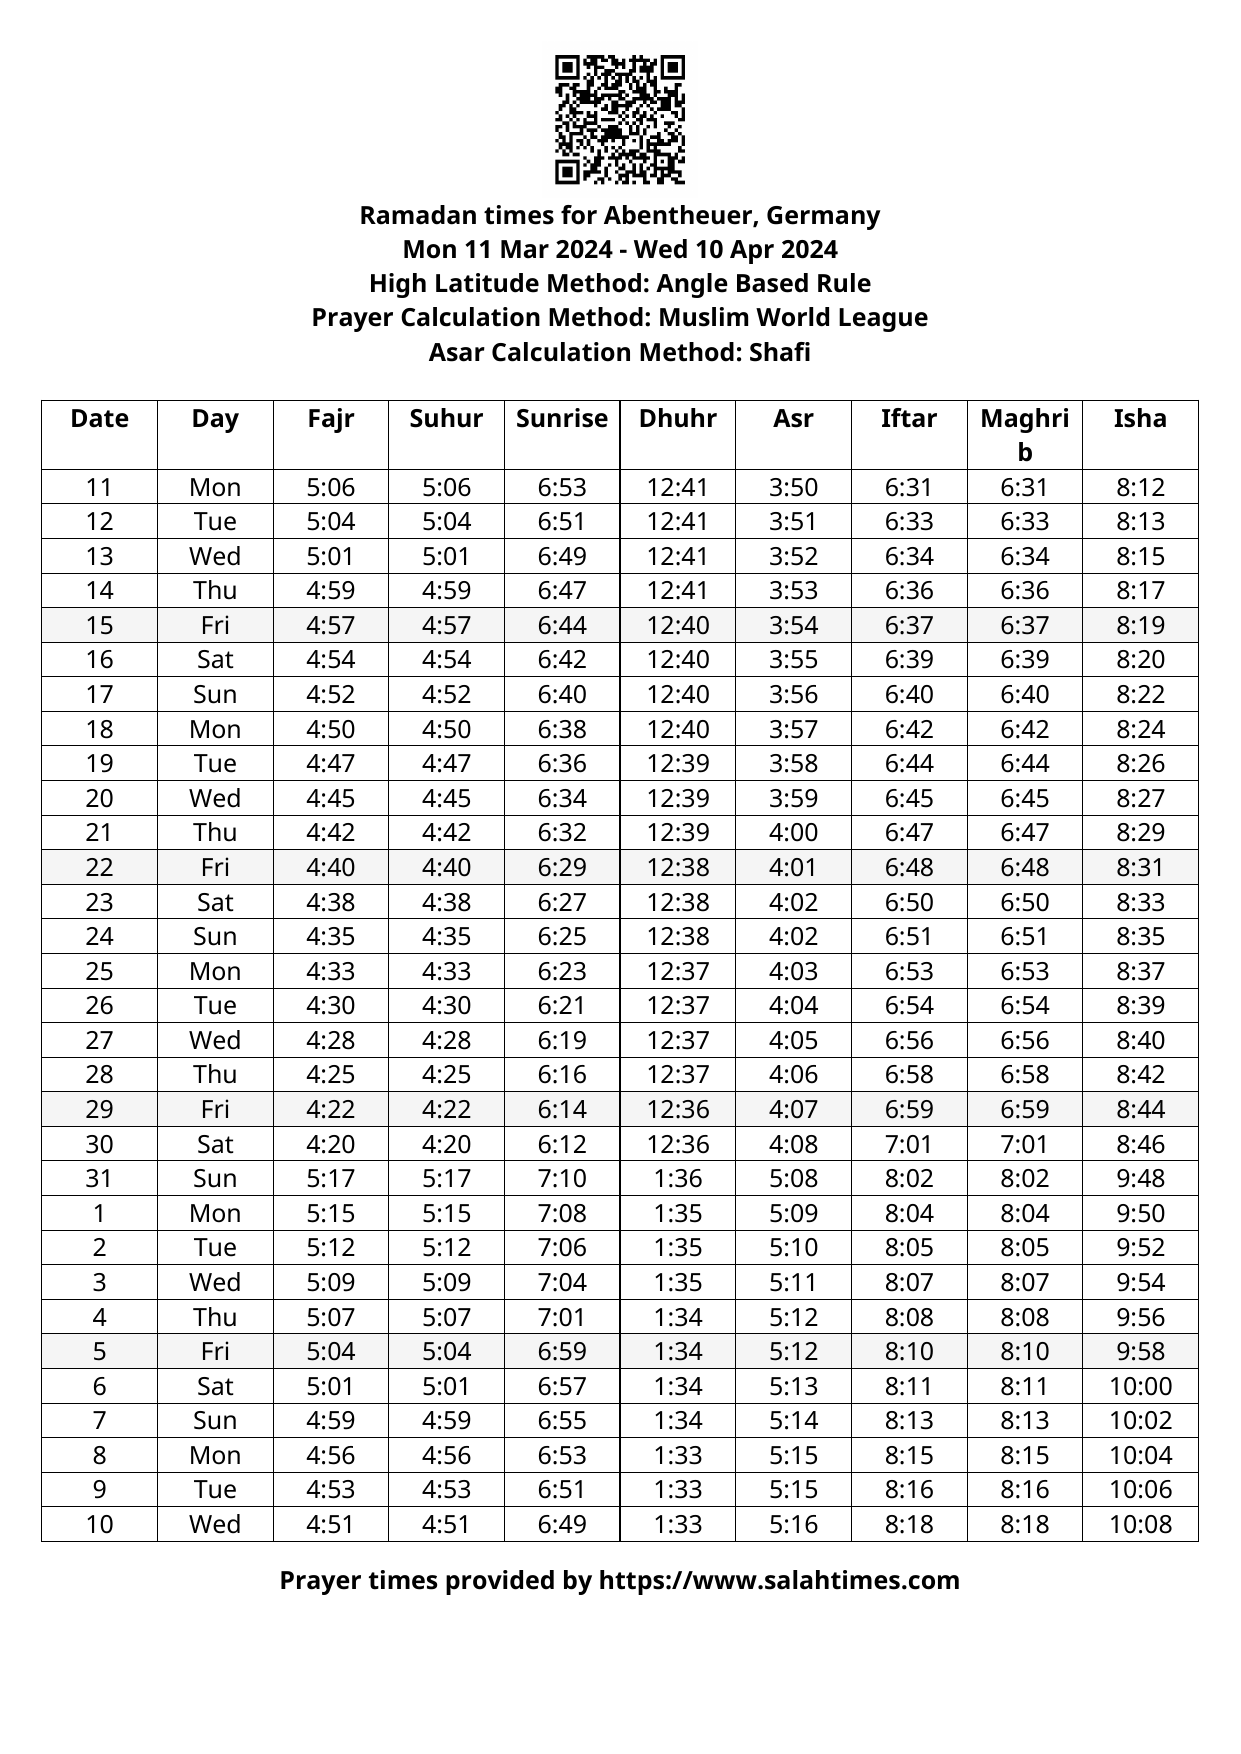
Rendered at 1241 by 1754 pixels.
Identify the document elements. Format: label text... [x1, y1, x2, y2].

table_cell 5:04 [389, 504, 504, 538]
table_cell 27 [42, 1023, 157, 1057]
table_cell 3:54 [736, 608, 851, 642]
table_cell 6:36 [968, 574, 1082, 607]
table_cell 8:39 [1083, 989, 1198, 1022]
table_cell 12:36 [621, 1092, 735, 1126]
table_cell 12:37 [621, 1058, 735, 1091]
table_cell 21 [42, 816, 157, 849]
table_cell 12:40 [621, 608, 735, 642]
table_cell 7:04 [505, 1265, 619, 1299]
table_cell 4:59 [389, 1404, 504, 1437]
table_cell 6:53 [505, 470, 619, 503]
table_cell 6:31 [852, 470, 967, 503]
table_cell 6:56 [968, 1023, 1082, 1057]
table_cell 5:08 [736, 1161, 851, 1195]
table_cell 6:45 [852, 781, 967, 814]
table_cell 4:50 [389, 712, 504, 745]
table_cell 1:34 [621, 1300, 735, 1333]
table_cell 14 [42, 574, 157, 607]
table_cell 28 [42, 1058, 157, 1091]
table_cell 6:12 [505, 1127, 619, 1160]
table_cell 4:52 [274, 677, 388, 711]
table_cell 12:41 [621, 504, 735, 538]
table_cell 8:42 [1083, 1058, 1198, 1091]
table_cell 8:11 [852, 1369, 967, 1402]
table_cell 3:52 [736, 539, 851, 572]
table_cell 5:14 [736, 1404, 851, 1437]
table_cell 6:50 [852, 885, 967, 918]
table_cell 4:05 [736, 1023, 851, 1057]
table_cell 9:48 [1083, 1161, 1198, 1195]
table_cell 2 [42, 1231, 157, 1264]
table_cell 4:57 [389, 608, 504, 642]
table_cell 6:16 [505, 1058, 619, 1091]
table_cell 1:33 [621, 1438, 735, 1472]
table_cell 6:25 [505, 919, 619, 953]
table_cell 8:35 [1083, 919, 1198, 953]
table_cell 6:53 [852, 954, 967, 987]
table_cell 12:39 [621, 781, 735, 814]
table_cell 20 [42, 781, 157, 814]
table_cell 4:57 [274, 608, 388, 642]
table_cell 3:53 [736, 574, 851, 607]
table_cell 4:42 [389, 816, 504, 849]
table_cell 3 [42, 1265, 157, 1299]
table_cell 8:27 [1083, 781, 1198, 814]
table_cell 1:34 [621, 1369, 735, 1402]
table_cell 30 [42, 1127, 157, 1160]
table_cell 12:39 [621, 816, 735, 849]
table_cell 4:22 [274, 1092, 388, 1126]
table_cell 4:30 [389, 989, 504, 1022]
table_cell 5:04 [389, 1334, 504, 1368]
picture [542, 41, 699, 198]
table_cell 6:29 [505, 850, 619, 884]
table_cell 5:09 [389, 1265, 504, 1299]
table_cell 6:59 [505, 1334, 619, 1368]
table_cell 8:16 [852, 1473, 967, 1506]
table_cell 5:17 [274, 1161, 388, 1195]
table_cell 12:38 [621, 919, 735, 953]
table_cell 4:38 [274, 885, 388, 918]
table_cell 8:26 [1083, 746, 1198, 780]
table_cell 6:34 [852, 539, 967, 572]
table_cell 8:22 [1083, 677, 1198, 711]
table_cell 12:36 [621, 1127, 735, 1160]
table_cell 4:20 [389, 1127, 504, 1160]
table_cell 4:02 [736, 885, 851, 918]
table_cell Mon [158, 1438, 273, 1472]
table_cell 5 [42, 1334, 157, 1368]
table_cell 3:51 [736, 504, 851, 538]
table_cell 6:27 [505, 885, 619, 918]
table_cell 12:40 [621, 643, 735, 676]
table_cell 4:04 [736, 989, 851, 1022]
table_cell Fri [158, 1334, 273, 1368]
table_cell 4:45 [274, 781, 388, 814]
table_cell 6:47 [852, 816, 967, 849]
table_header Fajr [274, 401, 388, 469]
table_cell Mon [158, 470, 273, 503]
table_cell 11 [42, 470, 157, 503]
table_cell Sat [158, 643, 273, 676]
table_cell 4:35 [274, 919, 388, 953]
table_cell 4:08 [736, 1127, 851, 1160]
table_cell 22 [42, 850, 157, 884]
table_cell 6:53 [968, 954, 1082, 987]
table_cell 7:01 [852, 1127, 967, 1160]
table_cell 8:10 [968, 1334, 1082, 1368]
table_cell 4:56 [274, 1438, 388, 1472]
table_cell 5:12 [736, 1334, 851, 1368]
table_cell 9:56 [1083, 1300, 1198, 1333]
table_cell 6:31 [968, 470, 1082, 503]
table_cell Fri [158, 1092, 273, 1126]
table_cell 6:47 [968, 816, 1082, 849]
table_cell 6:48 [852, 850, 967, 884]
table_cell Thu [158, 1058, 273, 1091]
table_cell Fri [158, 850, 273, 884]
table_cell 8:04 [852, 1196, 967, 1229]
table_cell 4:22 [389, 1092, 504, 1126]
table_cell 1:35 [621, 1231, 735, 1264]
table_cell 8:13 [968, 1404, 1082, 1437]
table_cell 29 [42, 1092, 157, 1126]
table_cell 7:06 [505, 1231, 619, 1264]
table_cell 6:19 [505, 1023, 619, 1057]
table_cell 5:09 [736, 1196, 851, 1229]
table_cell 6:50 [968, 885, 1082, 918]
table_cell 7 [42, 1404, 157, 1437]
table_cell 19 [42, 746, 157, 780]
table_cell Wed [158, 1023, 273, 1057]
table_header Dhuhr [621, 401, 735, 469]
table_cell 12:41 [621, 539, 735, 572]
table_cell 8:44 [1083, 1092, 1198, 1126]
table_cell 6:59 [968, 1092, 1082, 1126]
table_cell 4:50 [274, 712, 388, 745]
table_cell 6:37 [968, 608, 1082, 642]
table_cell 5:01 [389, 1369, 504, 1402]
table_cell 8:13 [852, 1404, 967, 1437]
table_cell 4:53 [389, 1473, 504, 1506]
table_cell 13 [42, 539, 157, 572]
table_cell 4:51 [389, 1507, 504, 1541]
table_cell 8:05 [968, 1231, 1082, 1264]
table_cell 3:50 [736, 470, 851, 503]
table_cell 10:02 [1083, 1404, 1198, 1437]
table_cell 8:31 [1083, 850, 1198, 884]
table_cell 6:42 [852, 712, 967, 745]
table_cell 6:14 [505, 1092, 619, 1126]
table_cell 12:37 [621, 1023, 735, 1057]
table_cell Mon [158, 954, 273, 987]
table_cell 4:28 [274, 1023, 388, 1057]
table_cell 6:39 [968, 643, 1082, 676]
table_cell 6:36 [852, 574, 967, 607]
table_cell 4:20 [274, 1127, 388, 1160]
table_cell 12:38 [621, 885, 735, 918]
table_cell 4:03 [736, 954, 851, 987]
table_cell 4:00 [736, 816, 851, 849]
table_cell 4:47 [389, 746, 504, 780]
table_cell 6:51 [505, 1473, 619, 1506]
table_cell 12:40 [621, 712, 735, 745]
table_cell 7:10 [505, 1161, 619, 1195]
table_header Iftar [852, 401, 967, 469]
table_cell 6:51 [505, 504, 619, 538]
table_cell 3:59 [736, 781, 851, 814]
table_cell 8:13 [1083, 504, 1198, 538]
table_cell 7:01 [968, 1127, 1082, 1160]
table_cell 5:07 [389, 1300, 504, 1333]
table_cell Mon [158, 1196, 273, 1229]
table_header Day [158, 401, 273, 469]
table_header Date [42, 401, 157, 469]
table_cell Sun [158, 1404, 273, 1437]
table_cell 6:51 [852, 919, 967, 953]
table_cell Wed [158, 1507, 273, 1541]
table_cell 4 [42, 1300, 157, 1333]
table_cell 4:06 [736, 1058, 851, 1091]
table_cell 5:13 [736, 1369, 851, 1402]
text Ramadan times for Abentheuer, Germany [42, 198, 1198, 232]
table_cell 4:35 [389, 919, 504, 953]
table_cell 6:44 [968, 746, 1082, 780]
table_cell 4:33 [389, 954, 504, 987]
table_cell 4:59 [274, 574, 388, 607]
table_cell 8:18 [852, 1507, 967, 1541]
table_cell 3:55 [736, 643, 851, 676]
table_header Isha [1083, 401, 1198, 469]
table_cell 5:17 [389, 1161, 504, 1195]
text High Latitude Method: Angle Based Rule [42, 266, 1198, 300]
table_cell 6:34 [505, 781, 619, 814]
table_cell 1:33 [621, 1507, 735, 1541]
table_cell 8:29 [1083, 816, 1198, 849]
table_cell 6:45 [968, 781, 1082, 814]
table_cell 6:33 [852, 504, 967, 538]
table_cell 6:32 [505, 816, 619, 849]
table_cell 6:53 [505, 1438, 619, 1472]
table_cell 4:42 [274, 816, 388, 849]
table_cell 4:45 [389, 781, 504, 814]
table_cell 3:56 [736, 677, 851, 711]
table_cell 8:11 [968, 1369, 1082, 1402]
table_header Asr [736, 401, 851, 469]
table_cell 8:18 [968, 1507, 1082, 1541]
table_cell 6:49 [505, 1507, 619, 1541]
table_cell 6:33 [968, 504, 1082, 538]
table_cell 6:58 [852, 1058, 967, 1091]
table_cell Sat [158, 885, 273, 918]
table_cell 12:39 [621, 746, 735, 780]
table_cell 5:15 [389, 1196, 504, 1229]
table_cell 4:56 [389, 1438, 504, 1472]
table_cell 4:01 [736, 850, 851, 884]
table_cell 6:42 [505, 643, 619, 676]
table_cell 23 [42, 885, 157, 918]
text Prayer times provided by https://www.salahtimes.com [42, 1563, 1198, 1597]
table_cell 5:07 [274, 1300, 388, 1333]
table_cell 8:05 [852, 1231, 967, 1264]
table_cell 10:08 [1083, 1507, 1198, 1541]
table_cell 8:04 [968, 1196, 1082, 1229]
table_cell 24 [42, 919, 157, 953]
table_cell 4:59 [274, 1404, 388, 1437]
table_cell 10 [42, 1507, 157, 1541]
table_cell Tue [158, 1473, 273, 1506]
table_header Maghrib [968, 401, 1082, 469]
table_cell 12:40 [621, 677, 735, 711]
table_cell 5:15 [274, 1196, 388, 1229]
table_cell 4:38 [389, 885, 504, 918]
table_cell 6:49 [505, 539, 619, 572]
table_cell 26 [42, 989, 157, 1022]
table_cell 5:09 [274, 1265, 388, 1299]
table_cell 8:07 [852, 1265, 967, 1299]
table_cell Sun [158, 919, 273, 953]
table_cell 1:35 [621, 1265, 735, 1299]
table_cell 6:21 [505, 989, 619, 1022]
table_cell 1:36 [621, 1161, 735, 1195]
table_cell 6:40 [968, 677, 1082, 711]
table_cell 5:15 [736, 1473, 851, 1506]
table_cell Sun [158, 677, 273, 711]
table_cell Thu [158, 574, 273, 607]
table_cell Tue [158, 1231, 273, 1264]
text Prayer Calculation Method: Muslim World League [42, 300, 1198, 334]
table_cell 4:51 [274, 1507, 388, 1541]
table_cell 5:12 [736, 1300, 851, 1333]
table_cell 8:08 [968, 1300, 1082, 1333]
table_cell 6:39 [852, 643, 967, 676]
table_cell Wed [158, 1265, 273, 1299]
table_cell 6:36 [505, 746, 619, 780]
table_cell 6:23 [505, 954, 619, 987]
table_cell 8:15 [968, 1438, 1082, 1472]
table_cell 4:47 [274, 746, 388, 780]
table_cell 4:25 [389, 1058, 504, 1091]
table_cell 3:57 [736, 712, 851, 745]
table_cell 5:12 [389, 1231, 504, 1264]
table_cell 6:42 [968, 712, 1082, 745]
table_cell 4:52 [389, 677, 504, 711]
table_cell Sat [158, 1369, 273, 1402]
table_cell 10:06 [1083, 1473, 1198, 1506]
table_cell 8:33 [1083, 885, 1198, 918]
table_cell Tue [158, 989, 273, 1022]
table_cell 5:10 [736, 1231, 851, 1264]
table_cell 4:54 [274, 643, 388, 676]
table_cell 31 [42, 1161, 157, 1195]
table_cell 12:41 [621, 574, 735, 607]
table_cell 1:33 [621, 1473, 735, 1506]
table_cell 6:38 [505, 712, 619, 745]
table_cell 8:46 [1083, 1127, 1198, 1160]
table_cell 6:40 [505, 677, 619, 711]
table_cell 8:19 [1083, 608, 1198, 642]
table_cell 12:37 [621, 989, 735, 1022]
table_cell 12:37 [621, 954, 735, 987]
table_cell 1:34 [621, 1334, 735, 1368]
table_cell 8:16 [968, 1473, 1082, 1506]
table_cell 15 [42, 608, 157, 642]
table_cell Tue [158, 504, 273, 538]
table_cell 8:12 [1083, 470, 1198, 503]
table_cell 10:04 [1083, 1438, 1198, 1472]
table_cell 8:37 [1083, 954, 1198, 987]
table_cell 4:28 [389, 1023, 504, 1057]
table_cell 8:40 [1083, 1023, 1198, 1057]
table_cell 8:10 [852, 1334, 967, 1368]
table_cell Thu [158, 1300, 273, 1333]
table_cell 6:44 [852, 746, 967, 780]
table_cell 4:54 [389, 643, 504, 676]
table_cell 7:01 [505, 1300, 619, 1333]
table_header Suhur [389, 401, 504, 469]
table_cell 8:15 [852, 1438, 967, 1472]
table_cell 9:54 [1083, 1265, 1198, 1299]
table_cell 18 [42, 712, 157, 745]
table_cell 17 [42, 677, 157, 711]
text Mon 11 Mar 2024 - Wed 10 Apr 2024 [42, 232, 1198, 266]
table_cell 5:01 [274, 1369, 388, 1402]
table_cell Mon [158, 712, 273, 745]
table_cell 3:58 [736, 746, 851, 780]
table_header Sunrise [505, 401, 619, 469]
table_cell 5:16 [736, 1507, 851, 1541]
table_cell 8:02 [852, 1161, 967, 1195]
table_cell 4:07 [736, 1092, 851, 1126]
table_cell 5:01 [389, 539, 504, 572]
table_cell 4:33 [274, 954, 388, 987]
table_cell 10:00 [1083, 1369, 1198, 1402]
table_cell 8:02 [968, 1161, 1082, 1195]
table_cell Wed [158, 539, 273, 572]
table_cell 6:37 [852, 608, 967, 642]
table_cell 6:54 [968, 989, 1082, 1022]
table_cell 6:57 [505, 1369, 619, 1402]
table_cell 5:12 [274, 1231, 388, 1264]
table_cell 1:35 [621, 1196, 735, 1229]
table_cell 7:08 [505, 1196, 619, 1229]
table_cell 8:17 [1083, 574, 1198, 607]
table_cell 8 [42, 1438, 157, 1472]
table_cell 4:59 [389, 574, 504, 607]
table_cell 12:41 [621, 470, 735, 503]
table_cell 9:52 [1083, 1231, 1198, 1264]
table_cell Wed [158, 781, 273, 814]
table_cell 6:48 [968, 850, 1082, 884]
table_cell 8:15 [1083, 539, 1198, 572]
table_cell 6:59 [852, 1092, 967, 1126]
table_cell 4:25 [274, 1058, 388, 1091]
table_cell 5:01 [274, 539, 388, 572]
table_cell 5:06 [274, 470, 388, 503]
table_cell Fri [158, 608, 273, 642]
table_cell 1:34 [621, 1404, 735, 1437]
table_cell 1 [42, 1196, 157, 1229]
table_cell 5:11 [736, 1265, 851, 1299]
table_cell 6:40 [852, 677, 967, 711]
table_cell 6:55 [505, 1404, 619, 1437]
table_cell 25 [42, 954, 157, 987]
table_cell 5:06 [389, 470, 504, 503]
table_cell 5:04 [274, 504, 388, 538]
table_cell 6:34 [968, 539, 1082, 572]
table_cell 12 [42, 504, 157, 538]
table_cell 5:04 [274, 1334, 388, 1368]
table_cell 6:54 [852, 989, 967, 1022]
table_cell 6:44 [505, 608, 619, 642]
table_cell 6:56 [852, 1023, 967, 1057]
table_cell 6 [42, 1369, 157, 1402]
table_cell 9:58 [1083, 1334, 1198, 1368]
table_cell 8:20 [1083, 643, 1198, 676]
table_cell Sat [158, 1127, 273, 1160]
table_cell 8:24 [1083, 712, 1198, 745]
table_cell 6:47 [505, 574, 619, 607]
table_cell 16 [42, 643, 157, 676]
table_cell 6:58 [968, 1058, 1082, 1091]
table_cell Tue [158, 746, 273, 780]
table_cell 9 [42, 1473, 157, 1506]
table_cell 4:40 [389, 850, 504, 884]
table_cell 4:30 [274, 989, 388, 1022]
table_cell 8:08 [852, 1300, 967, 1333]
table_cell 4:02 [736, 919, 851, 953]
table_cell 5:15 [736, 1438, 851, 1472]
table_cell Sun [158, 1161, 273, 1195]
table_cell 4:53 [274, 1473, 388, 1506]
table_cell 9:50 [1083, 1196, 1198, 1229]
table_cell Thu [158, 816, 273, 849]
table_cell 8:07 [968, 1265, 1082, 1299]
text Asar Calculation Method: Shafi [42, 334, 1198, 368]
table_cell 6:51 [968, 919, 1082, 953]
table_cell 12:38 [621, 850, 735, 884]
table_cell 4:40 [274, 850, 388, 884]
